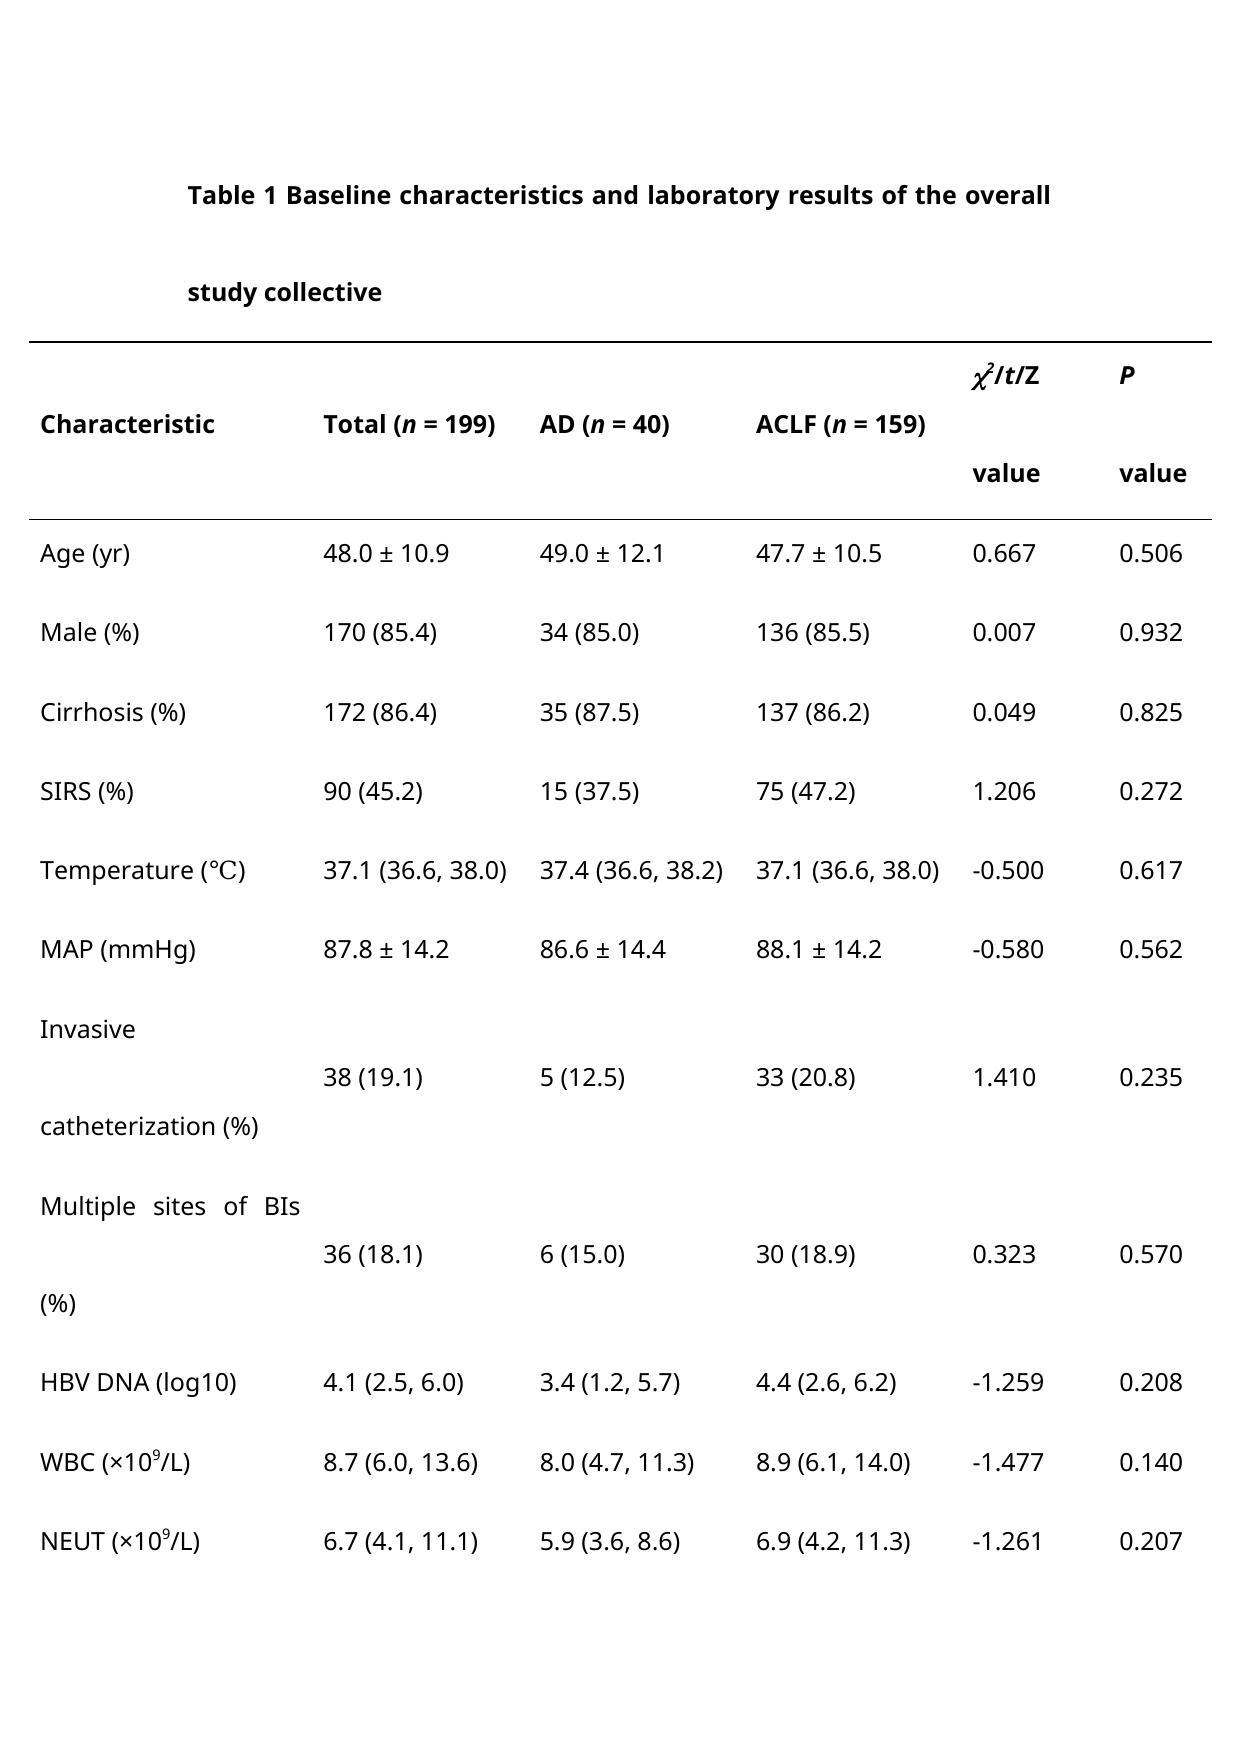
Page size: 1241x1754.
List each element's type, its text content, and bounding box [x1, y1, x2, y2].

table_cell 33 (20.8) [745, 996, 961, 1173]
text Table 1 Baseline characteristics and laboratory results of the overall study collective [187, 162, 1053, 324]
table_cell 37.1 (36.6, 38.0) [745, 838, 961, 917]
table_cell 37.1 (36.6, 38.0) [312, 838, 528, 917]
table_cell 8.0 (4.7, 11.3) [528, 1429, 744, 1508]
table_cell 75 (47.2) [745, 758, 961, 837]
table_cell 0.207 [1108, 1508, 1212, 1587]
table_cell 6.9 (4.2, 11.3) [745, 1508, 961, 1587]
table_cell 4.4 (2.6, 6.2) [745, 1350, 961, 1429]
table_cell 5 (12.5) [528, 996, 744, 1173]
table_cell 0.235 [1108, 996, 1212, 1173]
table_cell 136 (85.5) [745, 600, 961, 679]
table_cell 49.0 ± 12.1 [528, 520, 744, 599]
table_cell 30 (18.9) [745, 1173, 961, 1349]
table_cell Multiple sites of BIs (%) [29, 1173, 312, 1349]
table_cell SIRS (%) [29, 758, 312, 837]
table_cell 0.049 [961, 679, 1108, 758]
table_cell 4.1 (2.5, 6.0) [312, 1350, 528, 1429]
table_cell 38 (19.1) [312, 996, 528, 1173]
table_cell 170 (85.4) [312, 600, 528, 679]
table_cell 48.0 ± 10.9 [312, 520, 528, 599]
table_cell WBC (×109/L) [29, 1429, 312, 1508]
table_cell 8.9 (6.1, 14.0) [745, 1429, 961, 1508]
table_cell 35 (87.5) [528, 679, 744, 758]
table_header Characteristic [29, 343, 312, 519]
table_cell 8.7 (6.0, 13.6) [312, 1429, 528, 1508]
table_header ACLF (n = 159) [745, 343, 961, 519]
table_cell Invasive catheterization (%) [29, 996, 312, 1173]
table_cell 172 (86.4) [312, 679, 528, 758]
table_cell 0.932 [1108, 600, 1212, 679]
table_cell -1.477 [961, 1429, 1108, 1508]
table_cell Age (yr) [29, 520, 312, 599]
table_cell 0.506 [1108, 520, 1212, 599]
table_cell 1.206 [961, 758, 1108, 837]
table_cell 0.208 [1108, 1350, 1212, 1429]
table_cell Temperature (℃) [29, 838, 312, 917]
table_cell 36 (18.1) [312, 1173, 528, 1349]
table_cell MAP (mmHg) [29, 917, 312, 996]
table_cell -1.261 [961, 1508, 1108, 1587]
table_cell 0.562 [1108, 917, 1212, 996]
table_cell 1.410 [961, 996, 1108, 1173]
table_cell Male (%) [29, 600, 312, 679]
table_cell 90 (45.2) [312, 758, 528, 837]
table_header AD (n = 40) [528, 343, 744, 519]
table_cell 0.007 [961, 600, 1108, 679]
table_cell 0.667 [961, 520, 1108, 599]
table_cell 88.1 ± 14.2 [745, 917, 961, 996]
table_cell 47.7 ± 10.5 [745, 520, 961, 599]
table_cell 6 (15.0) [528, 1173, 744, 1349]
table_cell -0.500 [961, 838, 1108, 917]
table_cell 0.825 [1108, 679, 1212, 758]
table_cell 0.140 [1108, 1429, 1212, 1508]
table_cell HBV DNA (log10) [29, 1350, 312, 1429]
table_cell 0.570 [1108, 1173, 1212, 1349]
table_cell 6.7 (4.1, 11.1) [312, 1508, 528, 1587]
table_cell 37.4 (36.6, 38.2) [528, 838, 744, 917]
table_cell 0.617 [1108, 838, 1212, 917]
table_cell 34 (85.0) [528, 600, 744, 679]
table_cell 87.8 ± 14.2 [312, 917, 528, 996]
table_header P value [1108, 343, 1212, 519]
table_cell 0.323 [961, 1173, 1108, 1349]
table_cell 86.6 ± 14.4 [528, 917, 744, 996]
table_cell 0.272 [1108, 758, 1212, 837]
table_cell 3.4 (1.2, 5.7) [528, 1350, 744, 1429]
table_cell NEUT (×109/L) [29, 1508, 312, 1587]
table_cell 137 (86.2) [745, 679, 961, 758]
table_header 2/t/Z value [961, 343, 1108, 519]
table_cell -1.259 [961, 1350, 1108, 1429]
table_cell 15 (37.5) [528, 758, 744, 837]
table_header Total (n = 199) [312, 343, 528, 519]
table_cell Cirrhosis (%) [29, 679, 312, 758]
table_cell -0.580 [961, 917, 1108, 996]
table_cell 5.9 (3.6, 8.6) [528, 1508, 744, 1587]
